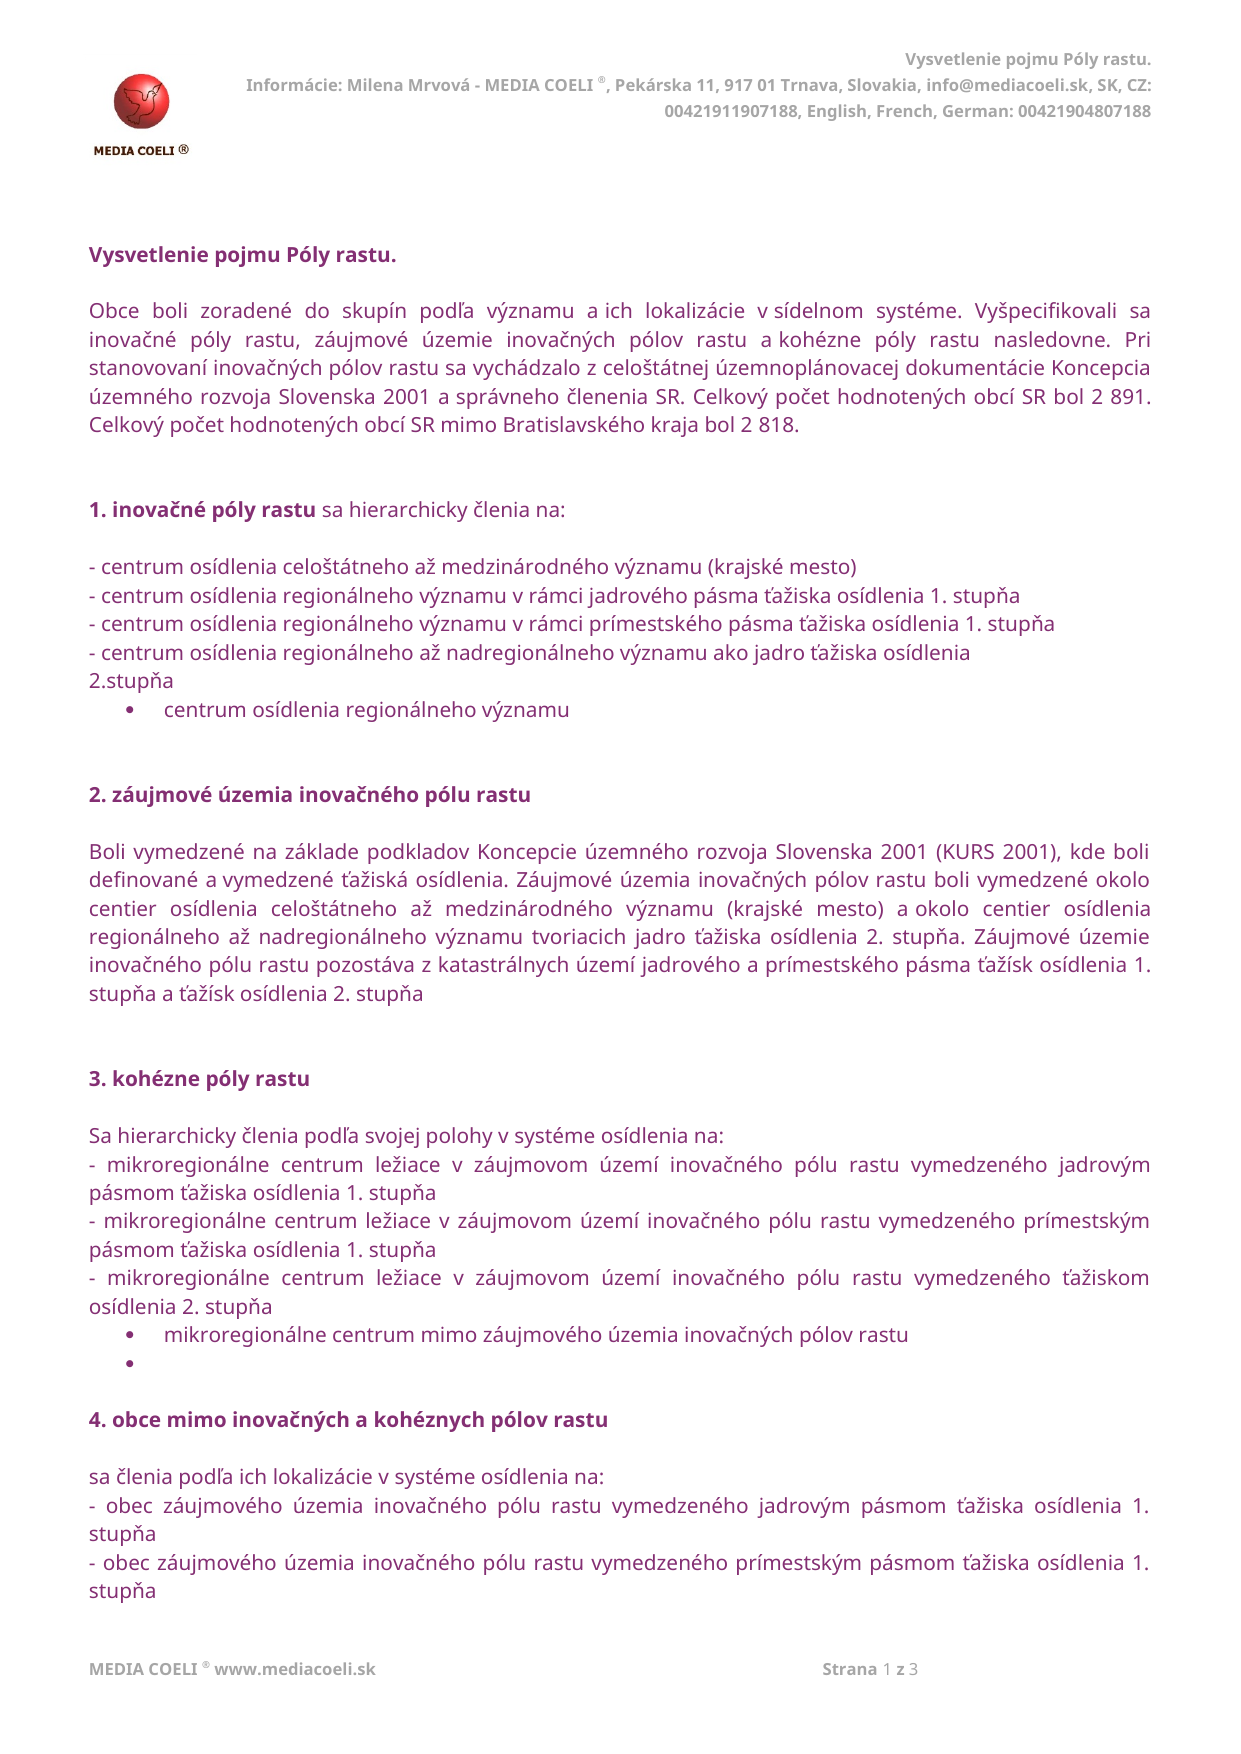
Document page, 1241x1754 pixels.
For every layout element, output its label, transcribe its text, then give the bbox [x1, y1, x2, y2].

text 3. kohézne póly rastu [89, 1064, 1152, 1093]
text 1. inovačné póly rastu sa hierarchicky členia na: [89, 496, 1152, 524]
text - centrum osídlenia regionálneho významu v rámci prímestského pásma ťažiska osídlenia 1. stupňa [89, 609, 1152, 638]
text - obec záujmového územia inovačného pólu rastu vymedzeného jadrovým pásmom ťažiska osídlenia 1. stupňa [89, 1491, 1152, 1548]
list mikroregionálne centrum mimo záujmového územia inovačných pólov rastu [126, 1320, 1152, 1349]
text sa členia podľa ich lokalizácie v systéme osídlenia na: [89, 1462, 1152, 1491]
text 4. obce mimo inovačných a kohéznych pólov rastu [89, 1406, 1152, 1434]
text - mikroregionálne centrum ležiace v záujmovom území inovačného pólu rastu vymedzeného jadrovým pásmom ťažiska osídlenia 1. stupňa [89, 1150, 1152, 1207]
picture [81, 54, 197, 171]
text 2. záujmové územia inovačného pólu rastu [89, 780, 1152, 808]
text - centrum osídlenia regionálneho významu v rámci jadrového pásma ťažiska osídlenia 1. stupňa [89, 581, 1152, 609]
text 2.stupňa [89, 666, 1152, 695]
text Sa hierarchicky členia podľa svojej polohy v systéme osídlenia na: [89, 1121, 1152, 1150]
text Obce boli zoradené do skupín podľa významu a ich lokalizácie v sídelnom systéme. Vyšpecifikovali sa inovačné póly rastu, záujmové územie inovačných pólov rastu a kohézne póly rastu nasledovne. Pri stanovovaní inovačných pólov rastu sa vychádzalo z celoštátnej územnoplánovacej dokumentácie Koncepcia územného rozvoja Slovenska 2001 a správneho členenia SR. Celkový počet hodnotených obcí SR bol 2 891. Celkový počet hodnotených obcí SR mimo Bratislavského kraja bol 2 818. [89, 297, 1152, 439]
text Boli vymedzené na základe podkladov Koncepcie územného rozvoja Slovenska 2001 (KURS 2001), kde boli definované a vymedzené ťažiská osídlenia. Záujmové územia inovačných pólov rastu boli vymedzené okolo centier osídlenia celoštátneho až medzinárodného významu (krajské mesto) a okolo centier osídlenia regionálneho až nadregionálneho významu tvoriacich jadro ťažiska osídlenia 2. stupňa. Záujmové územie inovačného pólu rastu pozostáva z katastrálnych území jadrového a prímestského pásma ťažísk osídlenia 1. stupňa a ťažísk osídlenia 2. stupňa [89, 837, 1152, 1007]
text Vysvetlenie pojmu Póly rastu. [89, 240, 1152, 268]
text - obec záujmového územia inovačného pólu rastu vymedzeného prímestským pásmom ťažiska osídlenia 1. stupňa [89, 1548, 1152, 1605]
text - centrum osídlenia regionálneho až nadregionálneho významu ako jadro ťažiska osídlenia [89, 638, 1152, 666]
text - mikroregionálne centrum ležiace v záujmovom území inovačného pólu rastu vymedzeného prímestským pásmom ťažiska osídlenia 1. stupňa [89, 1207, 1152, 1263]
text - mikroregionálne centrum ležiace v záujmovom území inovačného pólu rastu vymedzeného ťažiskom osídlenia 2. stupňa [89, 1263, 1152, 1320]
list centrum osídlenia regionálneho významu [126, 695, 1152, 723]
text - centrum osídlenia celoštátneho až medzinárodného významu (krajské mesto) [89, 552, 1152, 581]
